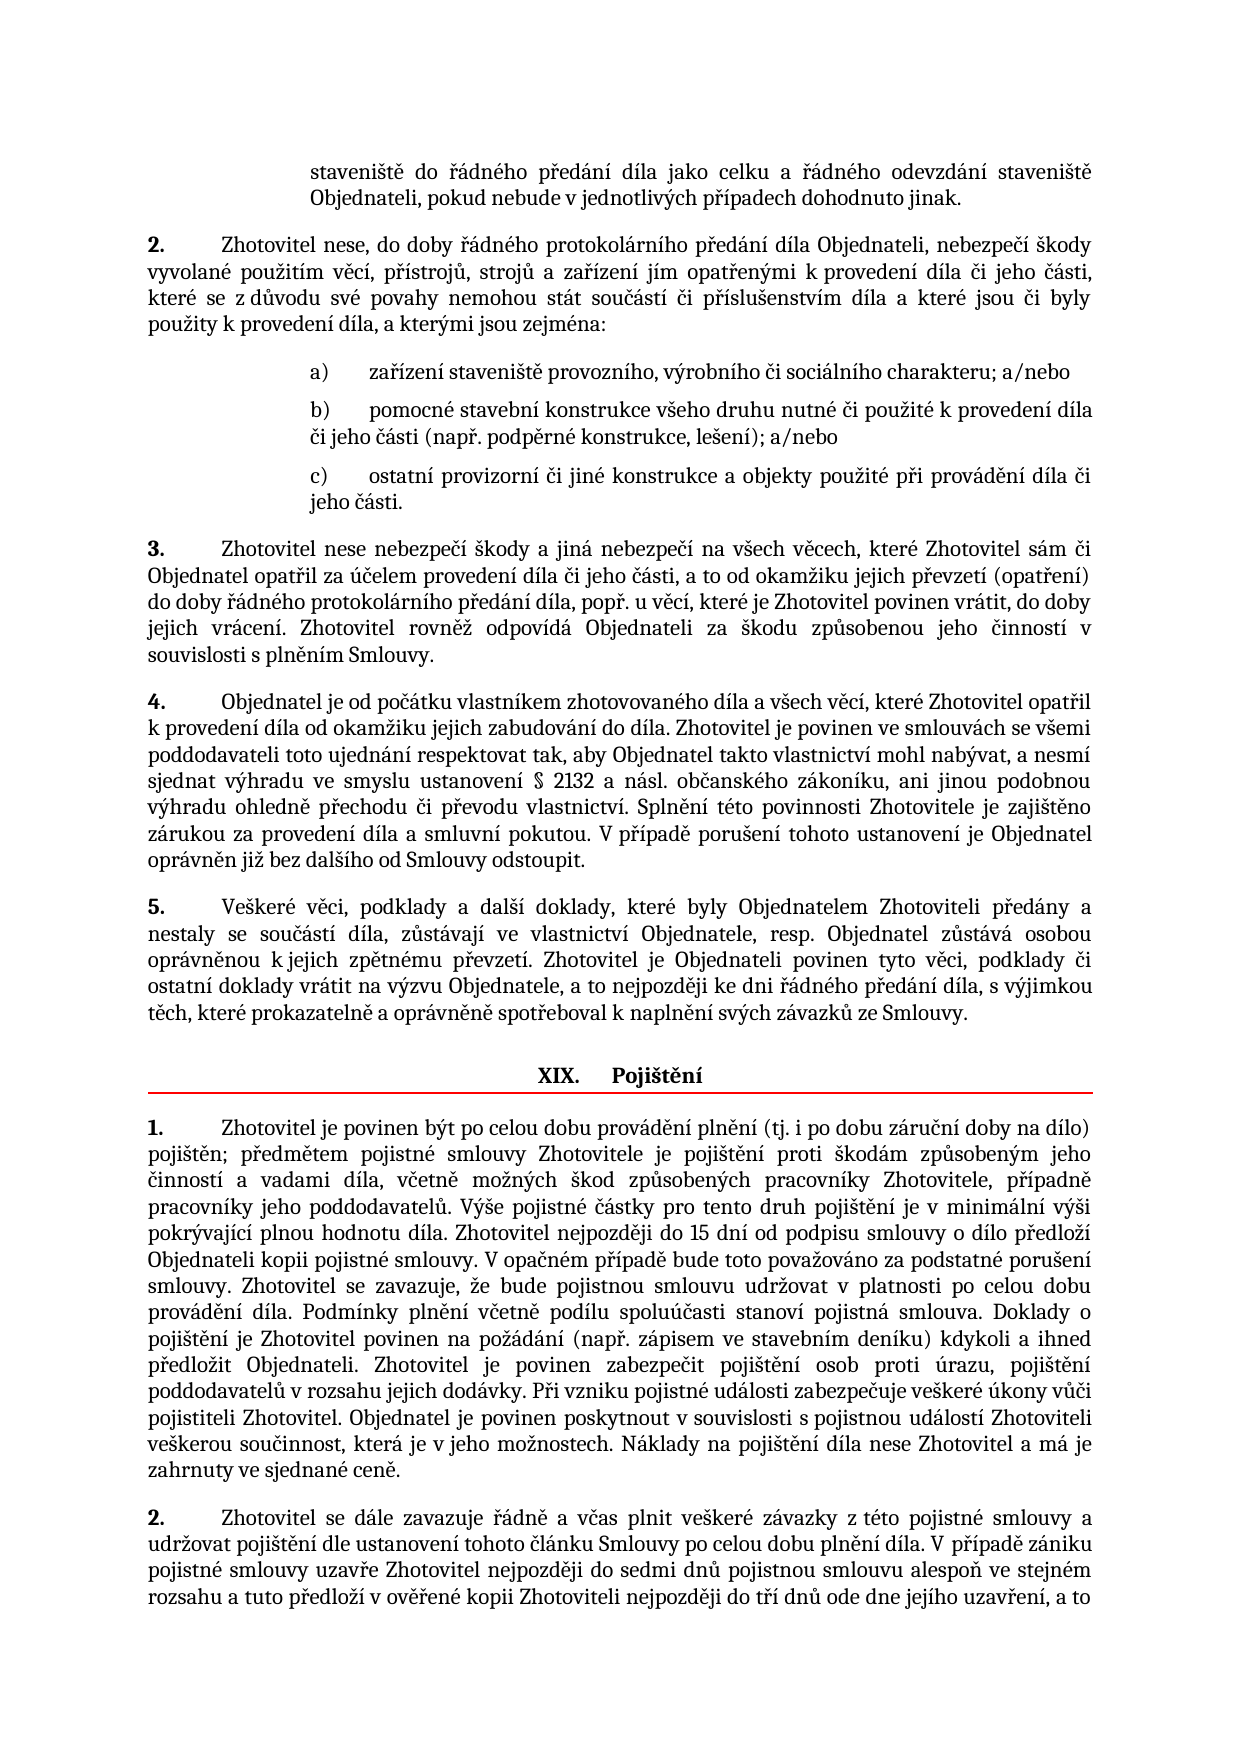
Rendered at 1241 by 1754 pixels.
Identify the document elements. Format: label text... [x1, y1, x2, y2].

subtitle Objednatel je od počátku vlastníkem zhotovovaného díla a všech věcí, které Zhotovitel opatřil k provedení díla od okamžiku jejich zabudování do díla. Zhotovitel je povinen ve smlouvách se všemi poddodavateli toto ujednání respektovat tak, aby Objednatel takto vlastnictví mohl nabývat, a nesmí sjednat výhradu ve smyslu ustanovení § 2132 a násl. občanského zákoníku, ani jinou podobnou výhradu ohledně přechodu či převodu vlastnictví. Splnění této povinnosti Zhotovitele je zajištěno zárukou za provedení díla a smluvní pokutou. V případě porušení tohoto ustanovení je Objednatel oprávněn již bez dalšího od Smlouvy odstoupit. [148, 689, 1093, 873]
subtitle Zhotovitel je povinen být po celou dobu provádění plnění (tj. i po dobu záruční doby na dílo) pojištěn; předmětem pojistné smlouvy Zhotovitele je pojištění proti škodám způsobeným jeho činností a vadami díla, včetně možných škod způsobených pracovníky Zhotovitele, případně pracovníky jeho poddodavatelů. Výše pojistné částky pro tento druh pojištění je v minimální výši pokrývající plnou hodnotu díla. Zhotovitel nejpozději do 15 dní od podpisu smlouvy o dílo předloží Objednateli kopii pojistné smlouvy. V opačném případě bude toto považováno za podstatné porušení smlouvy. Zhotovitel se zavazuje, že bude pojistnou smlouvu udržovat v platnosti po celou dobu provádění díla. Podmínky plnění včetně podílu spoluúčasti stanoví pojistná smlouva. Doklady o pojištění je Zhotovitel povinen na požádání (např. zápisem ve stavebním deníku) kdykoli a ihned předložit Objednateli. Zhotovitel je povinen zabezpečit pojištění osob proti úrazu, pojištění poddodavatelů v rozsahu jejich dodávky. Při vzniku pojistné události zabezpečuje veškeré úkony vůči pojistiteli Zhotovitel. Objednatel je povinen poskytnout v souvislosti s pojistnou událostí Zhotoviteli veškerou součinnost, která je v jeho možnostech. Náklady na pojištění díla nese Zhotovitel a má je zahrnuty ve sjednané ceně. [148, 1114, 1093, 1483]
subtitle Pojištění [148, 1063, 1093, 1092]
subtitle pomocné stavební konstrukce všeho druhu nutné či použité k provedení díla či jeho části (např. podpěrné konstrukce, lešení); a/nebo [310, 397, 1093, 450]
subtitle zařízení staveniště provozního, výrobního či sociálního charakteru; a/nebo [310, 358, 1093, 385]
subtitle Zhotovitel nese nebezpečí škody a jiná nebezpečí na všech věcech, které Zhotovitel sám či Objednatel opatřil za účelem provedení díla či jeho části, a to od okamžiku jejich převzetí (opatření) do doby řádného protokolárního předání díla, popř. u věcí, které je Zhotovitel povinen vrátit, do doby jejich vrácení. Zhotovitel rovněž odpovídá Objednateli za škodu způsobenou jeho činností v souvislosti s plněním Smlouvy. [148, 536, 1093, 668]
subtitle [148, 1504, 1093, 1610]
subtitle Zhotovitel nese, do doby řádného protokolárního předání díla Objednateli, nebezpečí škody vyvolané použitím věcí, přístrojů, strojů a zařízení jím opatřenými k provedení díla či jeho části, které se z důvodu své povahy nemohou stát součástí či příslušenstvím díla a které jsou či byly použity k provedení díla, a kterými jsou zejména: [148, 232, 1093, 338]
subtitle ostatní provizorní či jiné konstrukce a objekty použité při provádění díla či jeho části. [310, 462, 1093, 515]
subtitle Veškeré věci, podklady a další doklady, které byly Objednatelem Zhotoviteli předány a nestaly se součástí díla, zůstávají ve vlastnictví Objednatele, resp. Objednatel zůstává osobou oprávněnou k jejich zpětnému převzetí. Zhotovitel je Objednateli povinen tyto věci, podklady či ostatní doklady vrátit na výzvu Objednatele, a to nejpozději ke dni řádného předání díla, s výjimkou těch, které prokazatelně a oprávněně spotřeboval k naplnění svých závazků ze Smlouvy. [148, 894, 1093, 1026]
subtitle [310, 159, 1093, 211]
